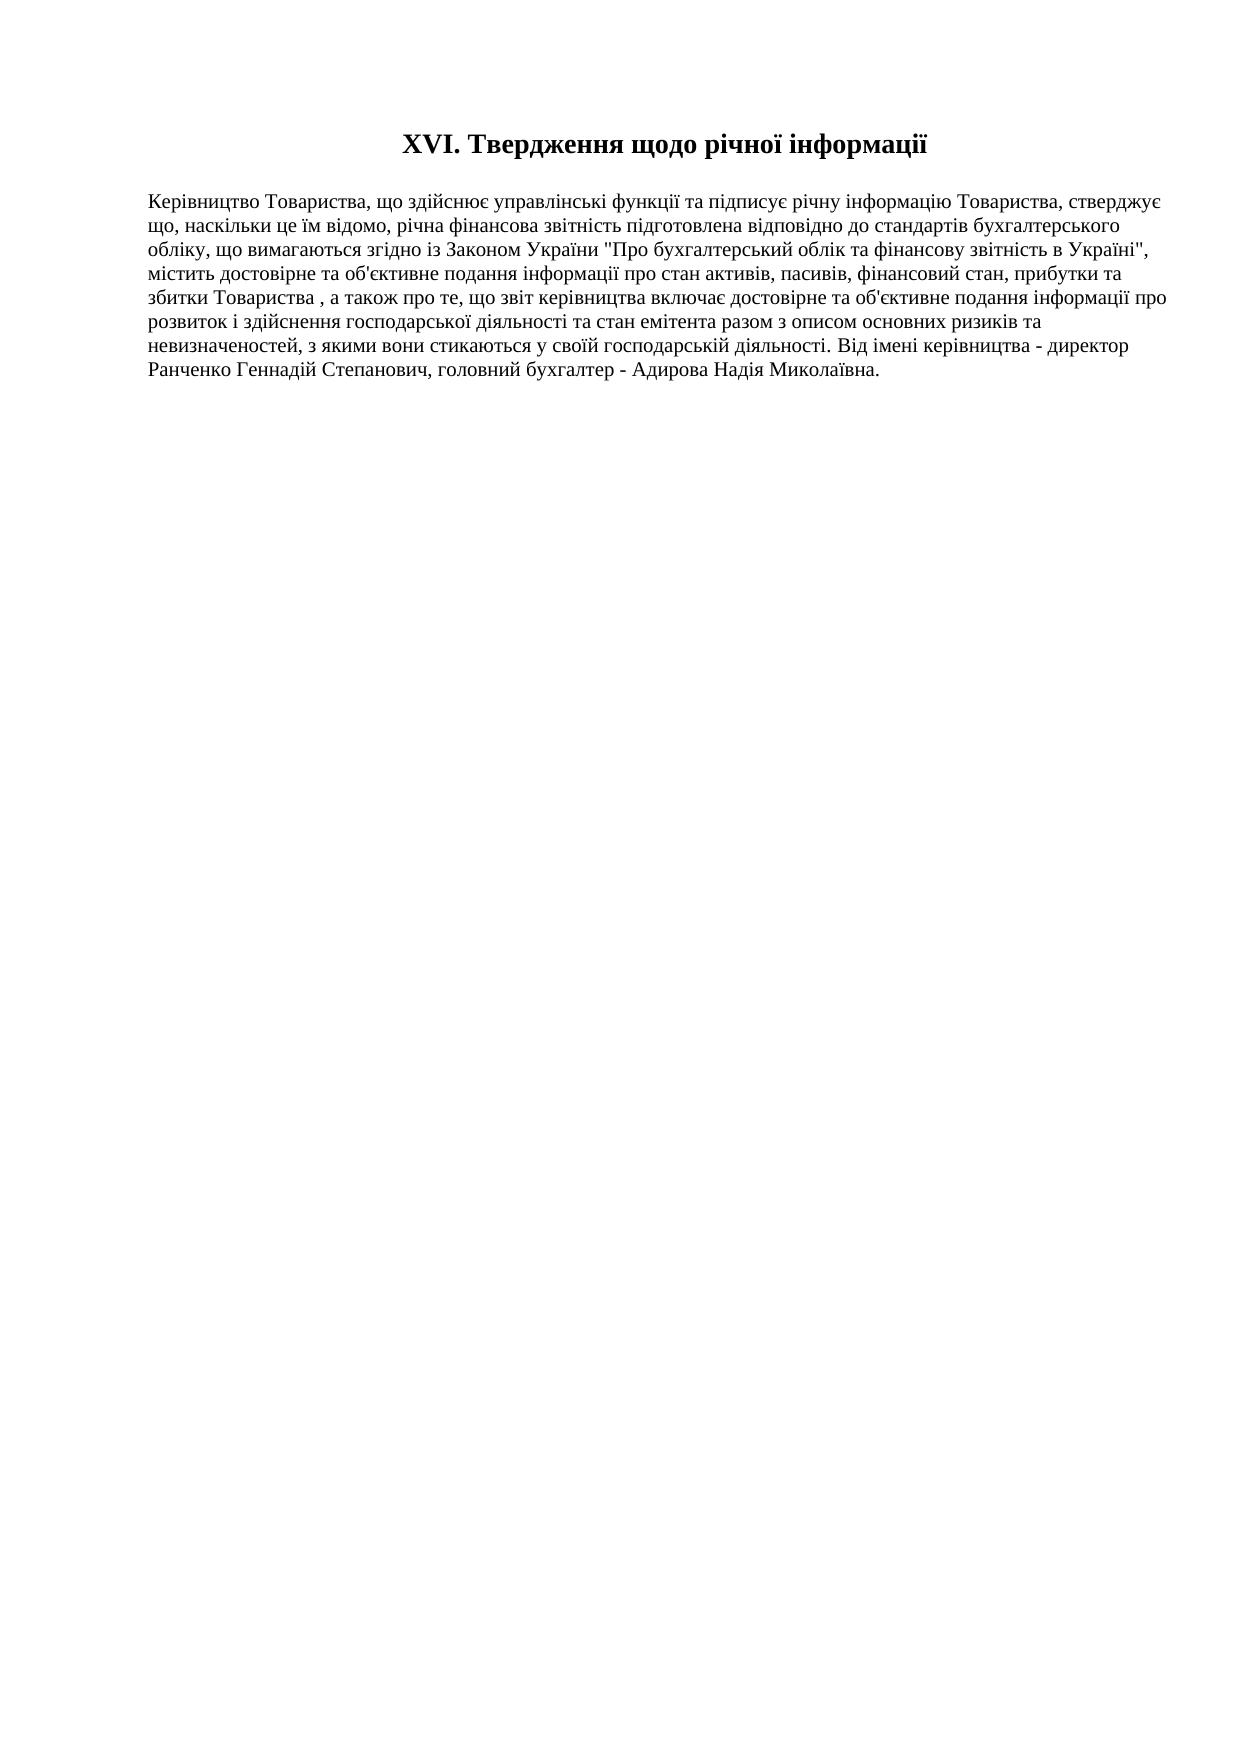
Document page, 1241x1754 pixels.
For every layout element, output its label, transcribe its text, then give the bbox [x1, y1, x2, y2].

text Керівництво Товариства, що здійснює управлінські функції та підписує річну інформацію Товариства, стверджує що, наскільки це їм відомо, річна фінансова звітність підготовлена відповідно до стандартів бухгалтерського обліку, що вимагаються згідно із Законом України "Про бухгалтерський облік та фінансову звітність в Україні", містить достовірне та об'єктивне подання інформації про стан активів, пасивів, фінансовий стан, прибутки та збитки Товариства , а також про те, що звіт керівництва включає достовірне та об'єктивне подання інформації про розвиток і здійснення господарської діяльності та стан емітента разом з описом основних ризиків та невизначеностей, з якими вони стикаються у своїй господарській діяльності. Вiд iменi керiвництва - директор Ранченко Геннадій Степанович, головний бухгалтер - Адирова Надія Миколаївна. [148, 189, 1181, 381]
text XVI. Твердження щодо річної інформації [148, 127, 1181, 160]
